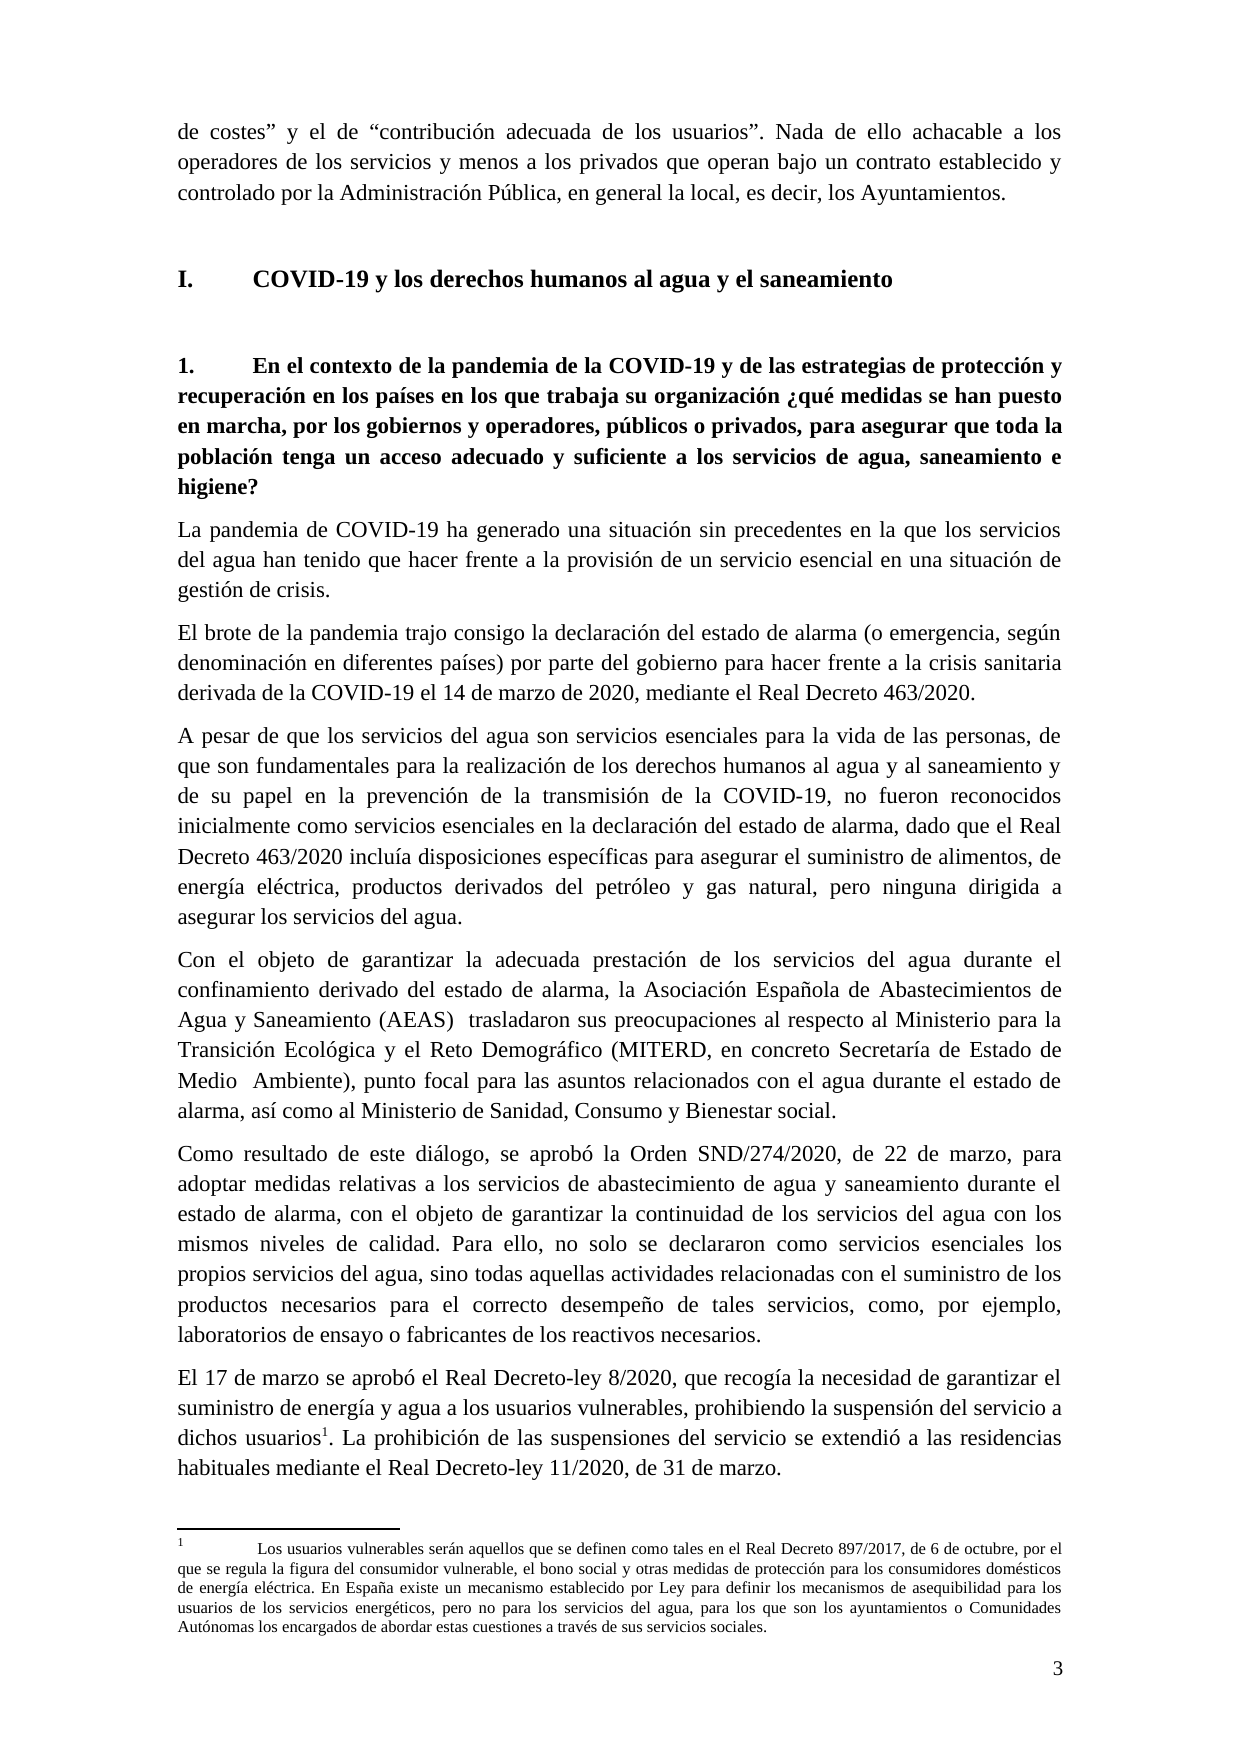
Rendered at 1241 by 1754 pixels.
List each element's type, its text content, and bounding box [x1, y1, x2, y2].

text Como resultado de este diálogo, se aprobó la Orden SND/274/2020, de 22 de marzo, para adoptar medidas relativas a los servicios de abastecimiento de agua y saneamiento durante el estado de alarma, con el objeto de garantizar la continuidad de los servicios del agua con los mismos niveles de calidad. Para ello, no solo se declararon como servicios esenciales los propios servicios del agua, sino todas aquellas actividades relacionadas con el suministro de los productos necesarios para el correcto desempeño de tales servicios, como, por ejemplo, laboratorios de ensayo o fabricantes de los reactivos necesarios. [177, 1140, 1063, 1347]
text Con el objeto de garantizar la adecuada prestación de los servicios del agua durante el confinamiento derivado del estado de alarma, la Asociación Española de Abastecimientos de Agua y Saneamiento (AEAS) trasladaron sus preocupaciones al respecto al Ministerio para la Transición Ecológica y el Reto Demográfico (MITERD, en concreto Secretaría de Estado de Medio Ambiente), punto focal para las asuntos relacionados con el agua durante el estado de alarma, así como al Ministerio de Sanidad, Consumo y Bienestar social. [177, 946, 1063, 1123]
text A pesar de que los servicios del agua son servicios esenciales para la vida de las personas, de que son fundamentales para la realización de los derechos humanos al agua y al saneamiento y de su papel en la prevención de la transmisión de la COVID-19, no fueron reconocidos inicialmente como servicios esenciales en la declaración del estado de alarma, dado que el Real Decreto 463/2020 incluía disposiciones específicas para asegurar el suministro de alimentos, de energía eléctrica, productos derivados del petróleo y gas natural, pero ninguna dirigida a asegurar los servicios del agua. [177, 722, 1063, 929]
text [177, 118, 1063, 205]
text El brote de la pandemia trajo consigo la declaración del estado de alarma (o emergencia, según denominación en diferentes países) por parte del gobierno para hacer frente a la crisis sanitaria derivada de la COVID-19 el 14 de marzo de 2020, mediante el Real Decreto 463/2020. [177, 619, 1063, 706]
text El 17 de marzo se aprobó el Real Decreto-ley 8/2020, que recogía la necesidad de garantizar el suministro de energía y agua a los usuarios vulnerables, prohibiendo la suspensión del servicio a dichos usuarios. La prohibición de las suspensiones del servicio se extendió a las residencias habituales mediante el Real Decreto-ley 11/2020, de 31 de marzo. [177, 1364, 1063, 1481]
list 1. En el contexto de la pandemia de la COVID-19 y de las estrategias de protección y recuperación en los países en los que trabaja su organización ¿qué medidas se han puesto en marcha, por los gobiernos y operadores, públicos o privados, para asegurar que toda la población tenga un acceso adecuado y suficiente a los servicios de agua, saneamiento e higiene? [177, 352, 1063, 499]
text I. COVID-19 y los derechos humanos al agua y el saneamiento [177, 264, 1063, 293]
text La pandemia de COVID-19 ha generado una situación sin precedentes en la que los servicios del agua han tenido que hacer frente a la provisión de un servicio esencial en una situación de gestión de crisis. [177, 516, 1063, 602]
